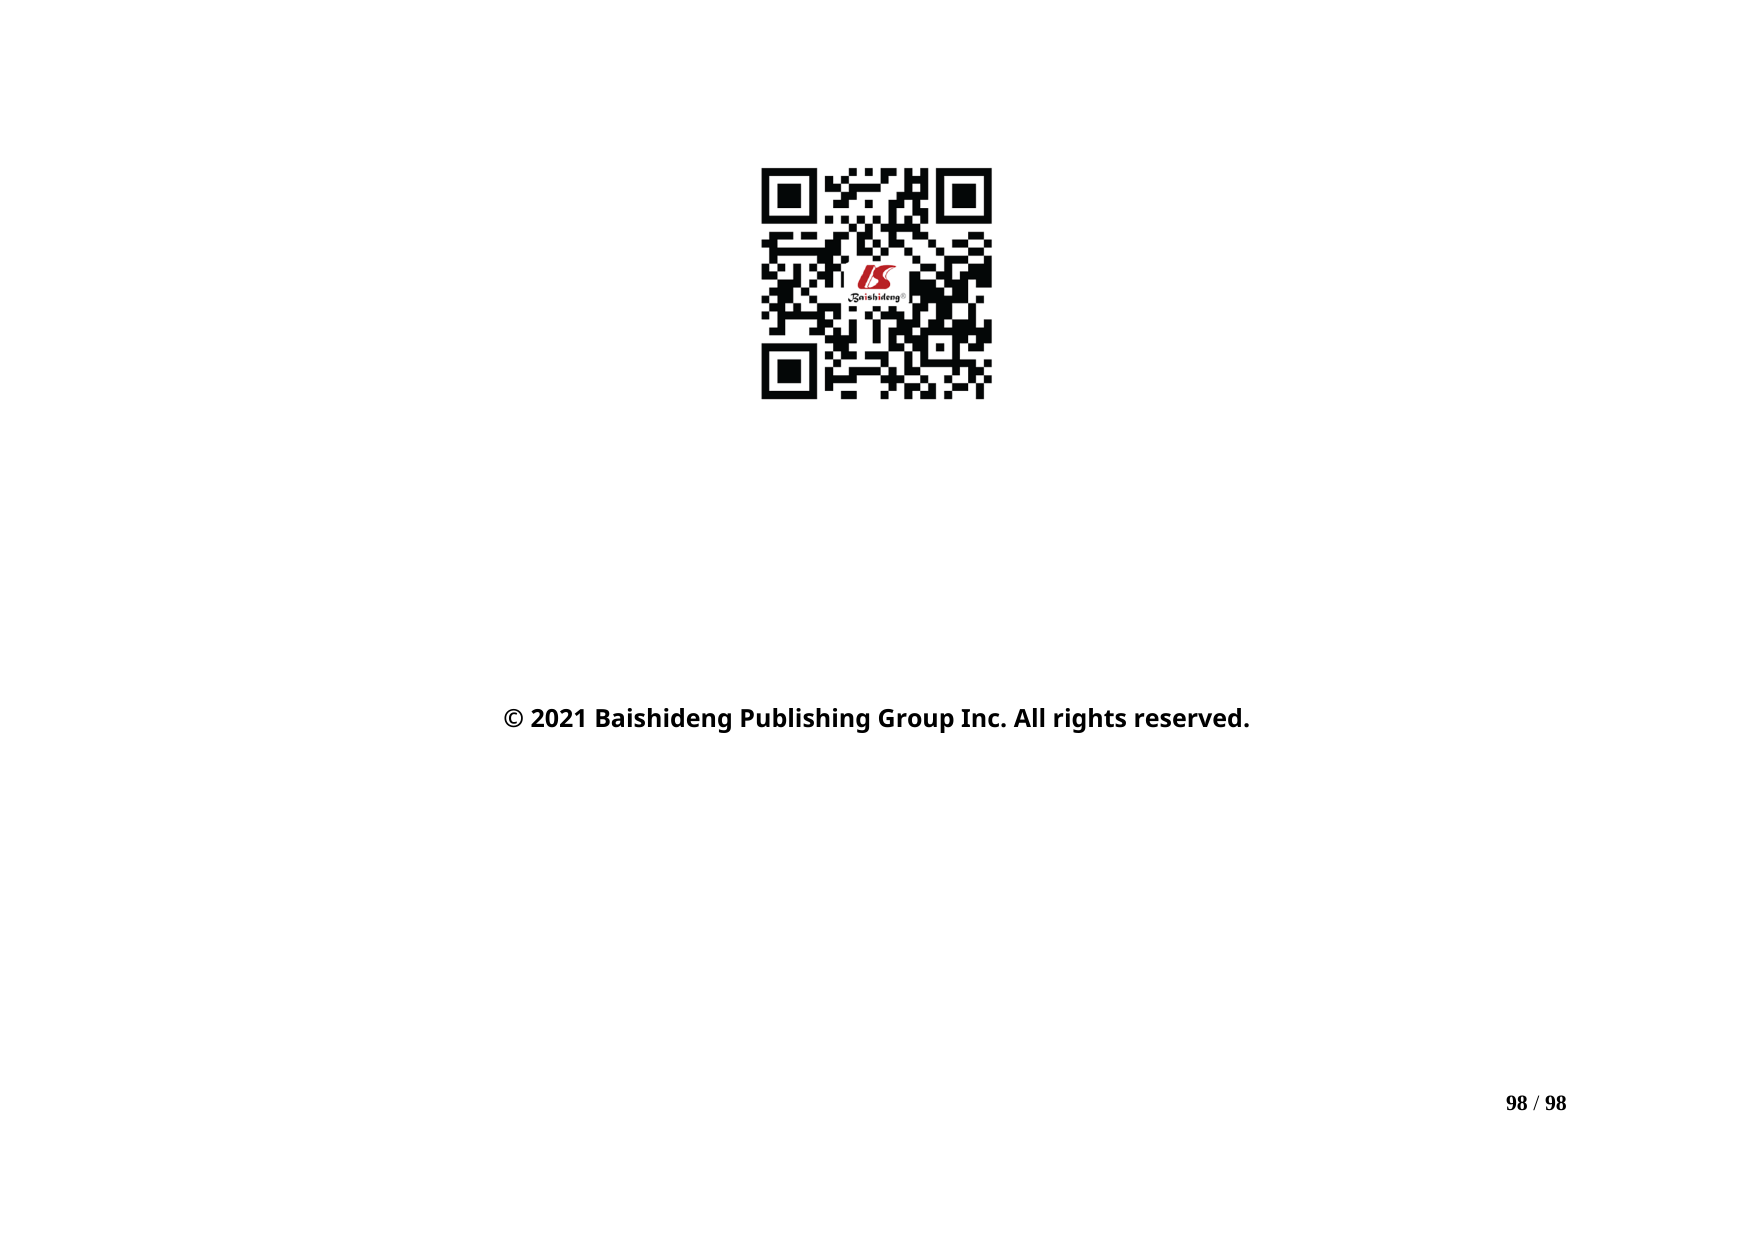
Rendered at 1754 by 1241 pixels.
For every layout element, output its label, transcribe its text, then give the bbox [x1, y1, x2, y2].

text © 2021 Baishideng Publishing Group Inc. All rights reserved. [187, 685, 1566, 750]
picture [758, 165, 996, 402]
